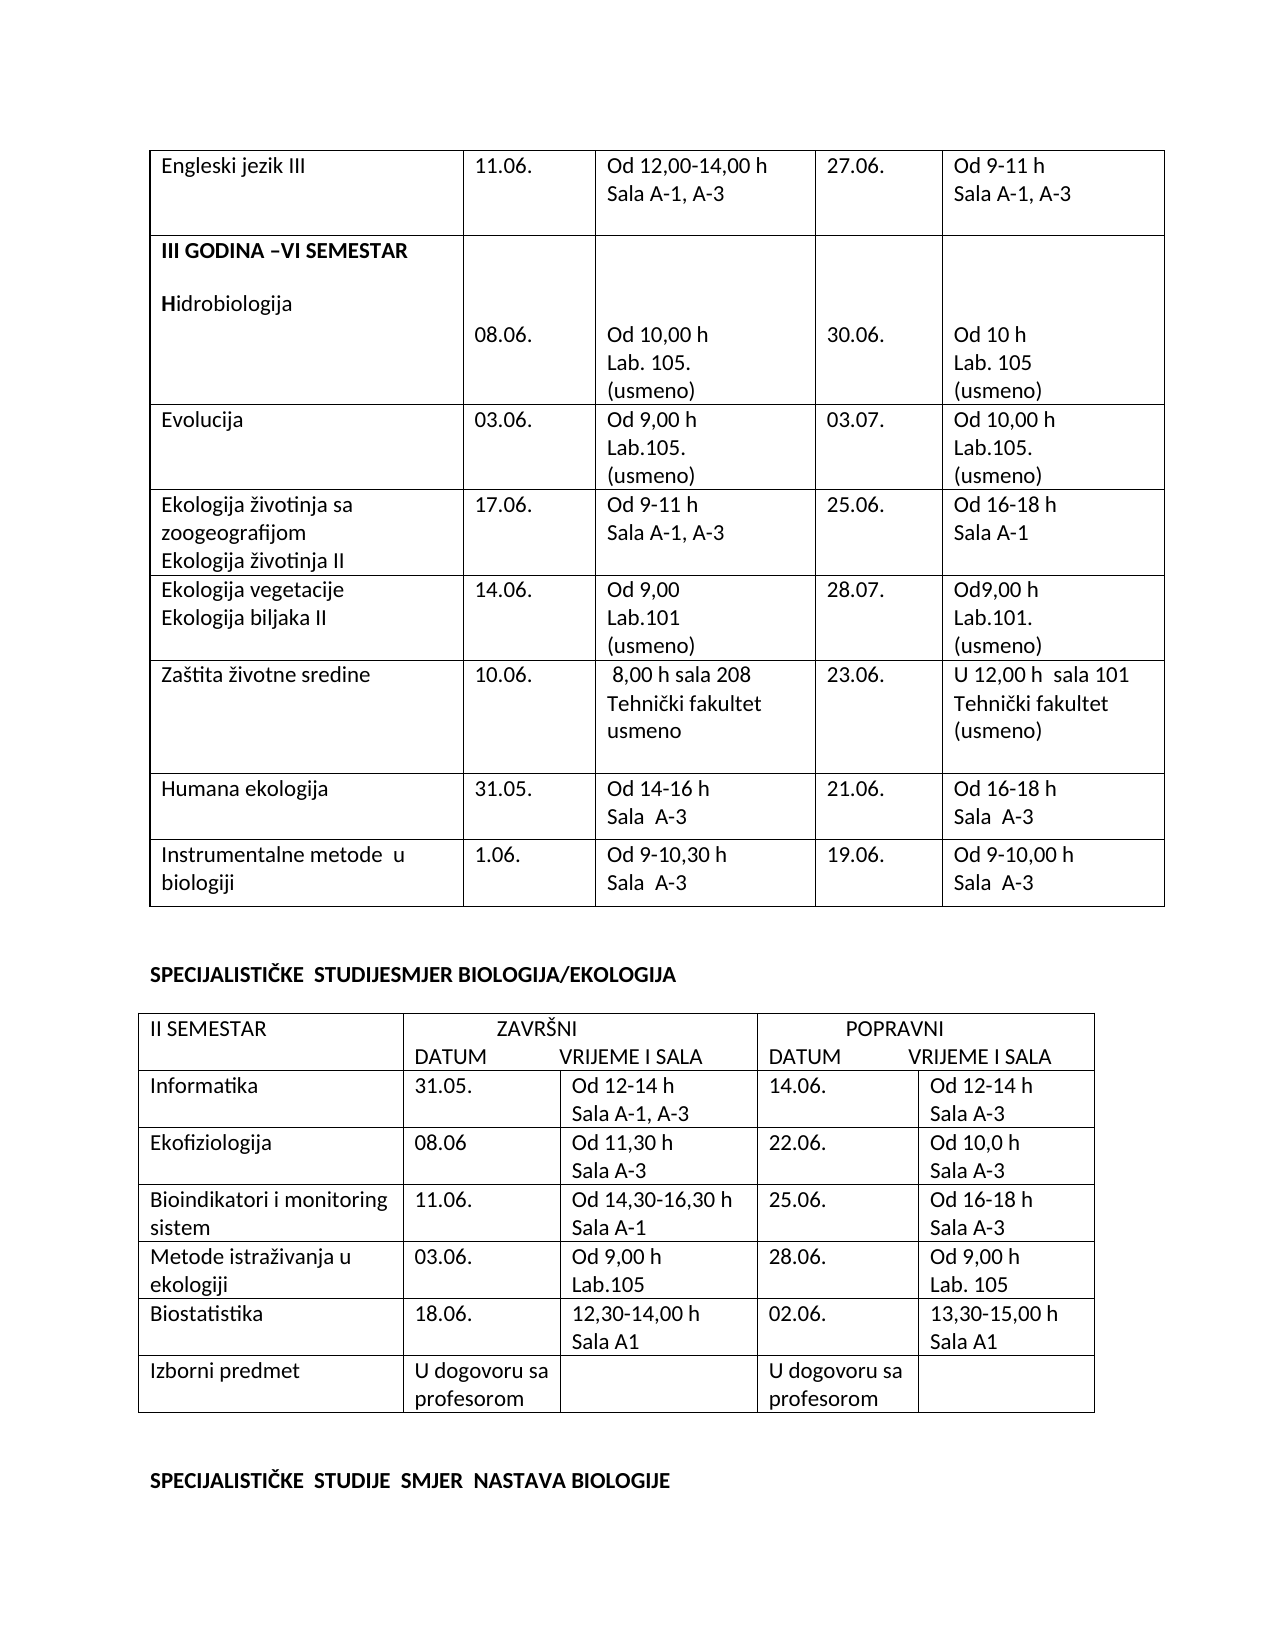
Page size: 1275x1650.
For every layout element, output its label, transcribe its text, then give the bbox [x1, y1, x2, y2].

table_cell 12,30-14,00 h Sala A1 [561, 1299, 757, 1355]
table_header POPRAVNI DATUM VRIJEME I SALA [758, 1014, 1094, 1070]
table_cell 03.07. [816, 405, 942, 489]
table_cell 08.06 [404, 1128, 560, 1184]
table_cell Od 9-10,00 h Sala A-3 [943, 840, 1164, 906]
table_cell Od 12-14 h Sala A-1, A-3 [561, 1071, 757, 1127]
table_cell III GODINA –VI SEMESTAR Hidrobiologija [151, 236, 463, 404]
table_cell Od 10 h Lab. 105 (usmeno) [943, 236, 1164, 404]
table_cell 10.06. [464, 661, 595, 773]
table_cell 25.06. [816, 490, 942, 574]
table_cell Od 9-11 h Sala A-1, A-3 [596, 490, 815, 574]
table_cell Humana ekologija [151, 774, 463, 839]
table_cell 8,00 h sala 208 Tehnički fakultet usmeno [596, 661, 815, 773]
table_cell Od9,00 h Lab.101. (usmeno) [943, 576, 1164, 659]
table_cell 18.06. [404, 1299, 560, 1355]
table_cell 21.06. [816, 774, 942, 839]
text SPECIJALISTIČKE STUDIJE SMJER NASTAVA BIOLOGIJE [150, 1466, 1125, 1494]
table_cell Ekofiziologija [139, 1128, 403, 1184]
text SPECIJALISTIČKE STUDIJESMJER BIOLOGIJA/EKOLOGIJA [150, 960, 1125, 988]
table_cell 31.05. [404, 1071, 560, 1127]
table_cell 03.06. [404, 1242, 560, 1298]
table_cell 31.05. [464, 774, 595, 839]
table_cell 27.06. [816, 151, 942, 235]
table_cell U dogovoru sa profesorom [758, 1356, 918, 1412]
table_cell Bioindikatori i monitoring sistem [139, 1185, 403, 1241]
table_cell 11.06. [464, 151, 595, 235]
table_cell Instrumentalne metode u biologiji [151, 840, 463, 906]
table_cell Izborni predmet [139, 1356, 403, 1412]
table_cell [919, 1356, 1094, 1412]
table_cell Od 16-18 h Sala A-1 [943, 490, 1164, 574]
table_cell Od 12,00-14,00 h Sala A-1, A-3 [596, 151, 815, 235]
table_cell 25.06. [758, 1185, 918, 1241]
table_cell Od 10,0 h Sala A-3 [919, 1128, 1094, 1184]
table_cell [561, 1356, 757, 1412]
table_cell 23.06. [816, 661, 942, 773]
table_cell 19.06. [816, 840, 942, 906]
table_cell Metode istraživanja u ekologiji [139, 1242, 403, 1298]
table_cell Od 9,00 h Lab.105. (usmeno) [596, 405, 815, 489]
table_cell U 12,00 h sala 101 Tehnički fakultet (usmeno) [943, 661, 1164, 773]
table_cell 08.06. [464, 236, 595, 404]
table_header ZAVRŠNI DATUM VRIJEME I SALA [404, 1014, 757, 1070]
table_cell 28.07. [816, 576, 942, 659]
table_cell 02.06. [758, 1299, 918, 1355]
table_cell Od 16-18 h Sala A-3 [943, 774, 1164, 839]
table_cell Informatika [139, 1071, 403, 1127]
table_header II SEMESTAR [139, 1014, 403, 1070]
table_cell Biostatistika [139, 1299, 403, 1355]
table_cell Od 9-10,30 h Sala A-3 [596, 840, 815, 906]
table_cell Od 9,00 h Lab.105 [561, 1242, 757, 1298]
table_cell Od 14-16 h Sala A-3 [596, 774, 815, 839]
table_cell Od 9,00 Lab.101 (usmeno) [596, 576, 815, 659]
table_cell Od 9-11 h Sala A-1, A-3 [943, 151, 1164, 235]
table_cell Od 10,00 h Lab.105. (usmeno) [943, 405, 1164, 489]
table_cell Od 12-14 h Sala A-3 [919, 1071, 1094, 1127]
table_cell 22.06. [758, 1128, 918, 1184]
table_cell 1.06. [464, 840, 595, 906]
table_cell Od 11,30 h Sala A-3 [561, 1128, 757, 1184]
table_cell 03.06. [464, 405, 595, 489]
table_cell 13,30-15,00 h Sala A1 [919, 1299, 1094, 1355]
table_cell Od 16-18 h Sala A-3 [919, 1185, 1094, 1241]
table_cell U dogovoru sa profesorom [404, 1356, 560, 1412]
table_cell Evolucija [151, 405, 463, 489]
table_cell Zaštita životne sredine [151, 661, 463, 773]
table_cell 14.06. [758, 1071, 918, 1127]
table_cell 17.06. [464, 490, 595, 574]
table_cell 30.06. [816, 236, 942, 404]
table_cell 14.06. [464, 576, 595, 659]
table_cell Ekologija životinja sa zoogeografijom Ekologija životinja II [151, 490, 463, 574]
table_cell Od 14,30-16,30 h Sala A-1 [561, 1185, 757, 1241]
table_cell Od 10,00 h Lab. 105. (usmeno) [596, 236, 815, 404]
table_cell Od 9,00 h Lab. 105 [919, 1242, 1094, 1298]
table_cell 28.06. [758, 1242, 918, 1298]
table_cell 11.06. [404, 1185, 560, 1241]
table_cell Engleski jezik III [151, 151, 463, 235]
table_cell Ekologija vegetacije Ekologija biljaka II [151, 576, 463, 659]
